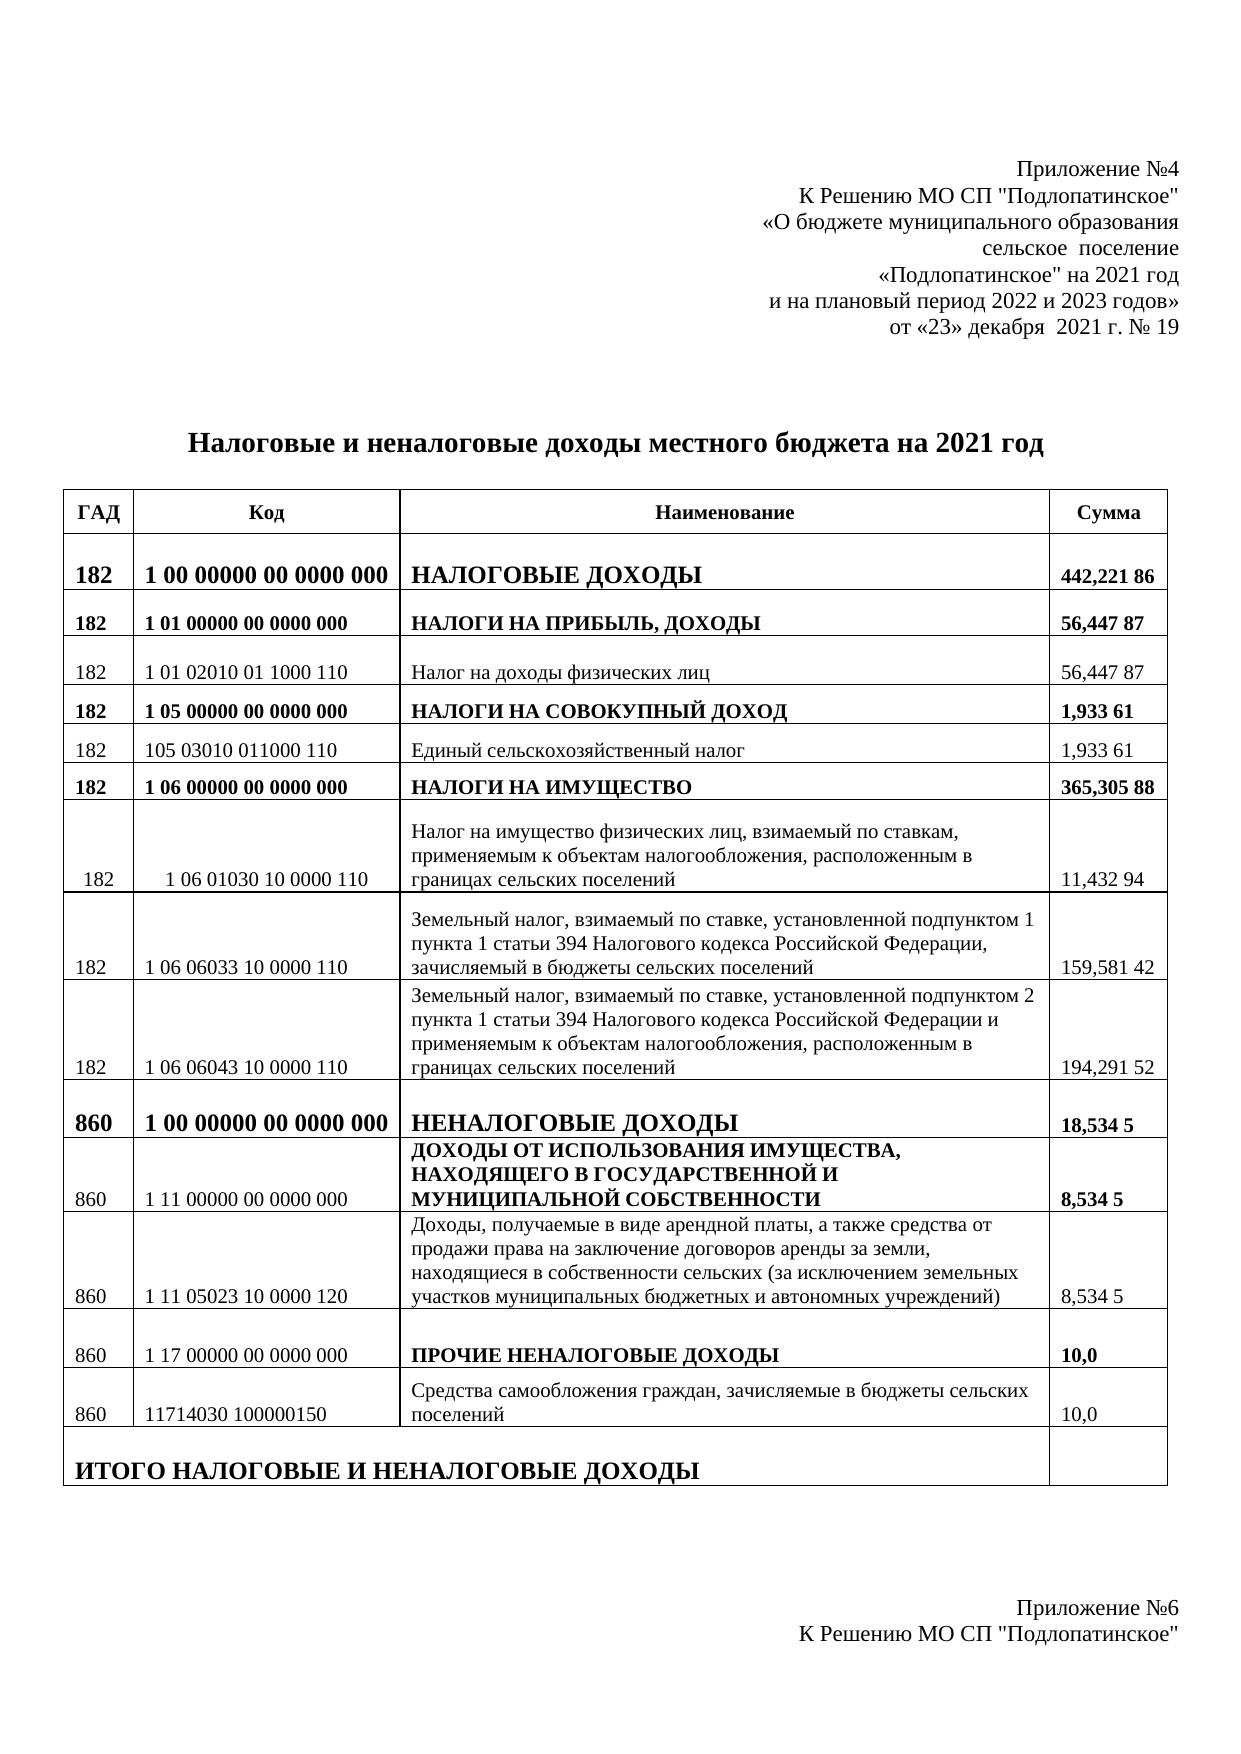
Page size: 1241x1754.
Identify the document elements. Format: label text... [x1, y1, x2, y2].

table_cell 1 06 06043 10 0000 110 [134, 980, 399, 1079]
table_cell 1 06 00000 00 0000 000 [134, 763, 399, 799]
table_cell 1 01 02010 01 1000 110 [134, 636, 399, 684]
table_cell 1 11 05023 10 0000 120 [134, 1212, 399, 1308]
table_cell 56,447 87 [1050, 636, 1167, 684]
table_cell «Подлопатинское" на 2021 год и на плановый период 2022 и 2023 годов» от «23» декабря 2021 г. № 19 [75, 261, 1190, 366]
table_cell Единый сельскохозяйственный налог [401, 724, 1049, 762]
table_cell 1 06 06033 10 0000 110 [134, 893, 399, 979]
table_cell 10,0 [1050, 1309, 1167, 1367]
table_cell 182 [64, 636, 133, 684]
table_cell 159,581 42 [1050, 893, 1167, 979]
table_cell [1050, 1427, 1167, 1485]
table_cell Земельный налог, взимаемый по ставке, установленной подпунктом 2 пункта 1 статьи 394 Налогового кодекса Российской Федерации и применяемым к объектам налогообложения, расположенным в границах сельских поселений [401, 980, 1049, 1079]
table_cell ИТОГО НАЛОГОВЫЕ И НЕНАЛОГОВЫЕ ДОХОДЫ [64, 1427, 1049, 1485]
table_cell 105 03010 011000 110 [134, 724, 399, 762]
table_cell 860 [64, 1212, 133, 1308]
table_cell 1 11 00000 00 0000 000 [134, 1138, 399, 1211]
table_cell 860 [64, 1080, 133, 1137]
table_cell 442,221 86 [1050, 534, 1167, 588]
table_cell 18,534 5 [1050, 1080, 1167, 1137]
table_cell 1,933 61 [1050, 724, 1167, 762]
table_cell «О бюджете муниципального образования сельское поселение [75, 208, 1190, 261]
table_cell 11,432 94 [1050, 800, 1167, 891]
table_cell НАЛОГИ НА ИМУЩЕСТВО [401, 763, 1049, 799]
table_cell 11714030 100000150 [134, 1368, 399, 1426]
table_cell Наименование [401, 490, 1049, 533]
table_cell 182 [64, 763, 133, 799]
table_cell 182 [64, 590, 133, 634]
table_cell 860 [64, 1138, 133, 1211]
table_cell 56,447 87 [1050, 590, 1167, 634]
table_cell 182 [64, 893, 133, 979]
table_cell НАЛОГИ НА ПРИБЫЛЬ, ДОХОДЫ [401, 590, 1049, 634]
table_cell 182 [64, 685, 133, 723]
table_cell 8,534 5 [1050, 1138, 1167, 1211]
table_cell Доходы, получаемые в виде арендной платы, а также средства от продажи права на заключение договоров аренды за земли, находящиеся в собственности сельских (за исключением земельных участков муниципальных бюджетных и автономных учреждений) [401, 1212, 1049, 1308]
table_cell 182 [64, 800, 133, 891]
table_cell Средства самообложения граждан, зачисляемые в бюджеты сельских поселений [401, 1368, 1049, 1426]
table_cell 1 17 00000 00 0000 000 [134, 1309, 399, 1367]
table_cell 1 06 01030 10 0000 110 [134, 800, 399, 891]
table_header Налоговые и неналоговые доходы местного бюджета на 2021 год [64, 395, 1168, 489]
table_cell 365,305 88 [1050, 763, 1167, 799]
table_cell Налог на имущество физических лиц, взимаемый по ставкам, применяемым к объектам налогообложения, расположенным в границах сельских поселений [401, 800, 1049, 891]
table_cell 182 [64, 980, 133, 1079]
table_cell Код [134, 490, 399, 533]
table_cell 1 00 00000 00 0000 000 [134, 1080, 399, 1137]
table_cell 1 01 00000 00 0000 000 [134, 590, 399, 634]
table_cell Земельный налог, взимаемый по ставке, установленной подпунктом 1 пункта 1 статьи 394 Налогового кодекса Российской Федерации, зачисляемый в бюджеты сельских поселений [401, 893, 1049, 979]
table_cell ГАД [64, 490, 133, 533]
table_cell 182 [64, 534, 133, 588]
table_cell НЕНАЛОГОВЫЕ ДОХОДЫ [401, 1080, 1049, 1137]
table_cell Налог на доходы физических лиц [401, 636, 1049, 684]
table_cell 860 [64, 1368, 133, 1426]
table_header Приложение №4 К Решению МО СП "Подлопатинское" [75, 103, 1190, 208]
table_cell 1 05 00000 00 0000 000 [134, 685, 399, 723]
table_cell 182 [64, 724, 133, 762]
table_cell НАЛОГИ НА СОВОКУПНЫЙ ДОХОД [401, 685, 1049, 723]
table_cell 10,0 [1050, 1368, 1167, 1426]
table_cell 1,933 61 [1050, 685, 1167, 723]
table_cell 8,534 5 [1050, 1212, 1167, 1308]
table_cell ПРОЧИЕ НЕНАЛОГОВЫЕ ДОХОДЫ [401, 1309, 1049, 1367]
table_cell НАЛОГОВЫЕ ДОХОДЫ [401, 534, 1049, 588]
table_cell 860 [64, 1309, 133, 1367]
table_header Приложение №6 К Решению МО СП "Подлопатинское" [75, 1513, 1190, 1647]
table_cell 194,291 52 [1050, 980, 1167, 1079]
table_cell ДОХОДЫ ОТ ИСПОЛЬЗОВАНИЯ ИМУЩЕСТВА, НАХОДЯЩЕГО В ГОСУДАРСТВЕННОЙ И МУНИЦИПАЛЬНОЙ СОБСТВЕННОСТИ [401, 1138, 1049, 1211]
table_cell 1 00 00000 00 0000 000 [134, 534, 399, 588]
table_cell Сумма [1050, 490, 1167, 533]
